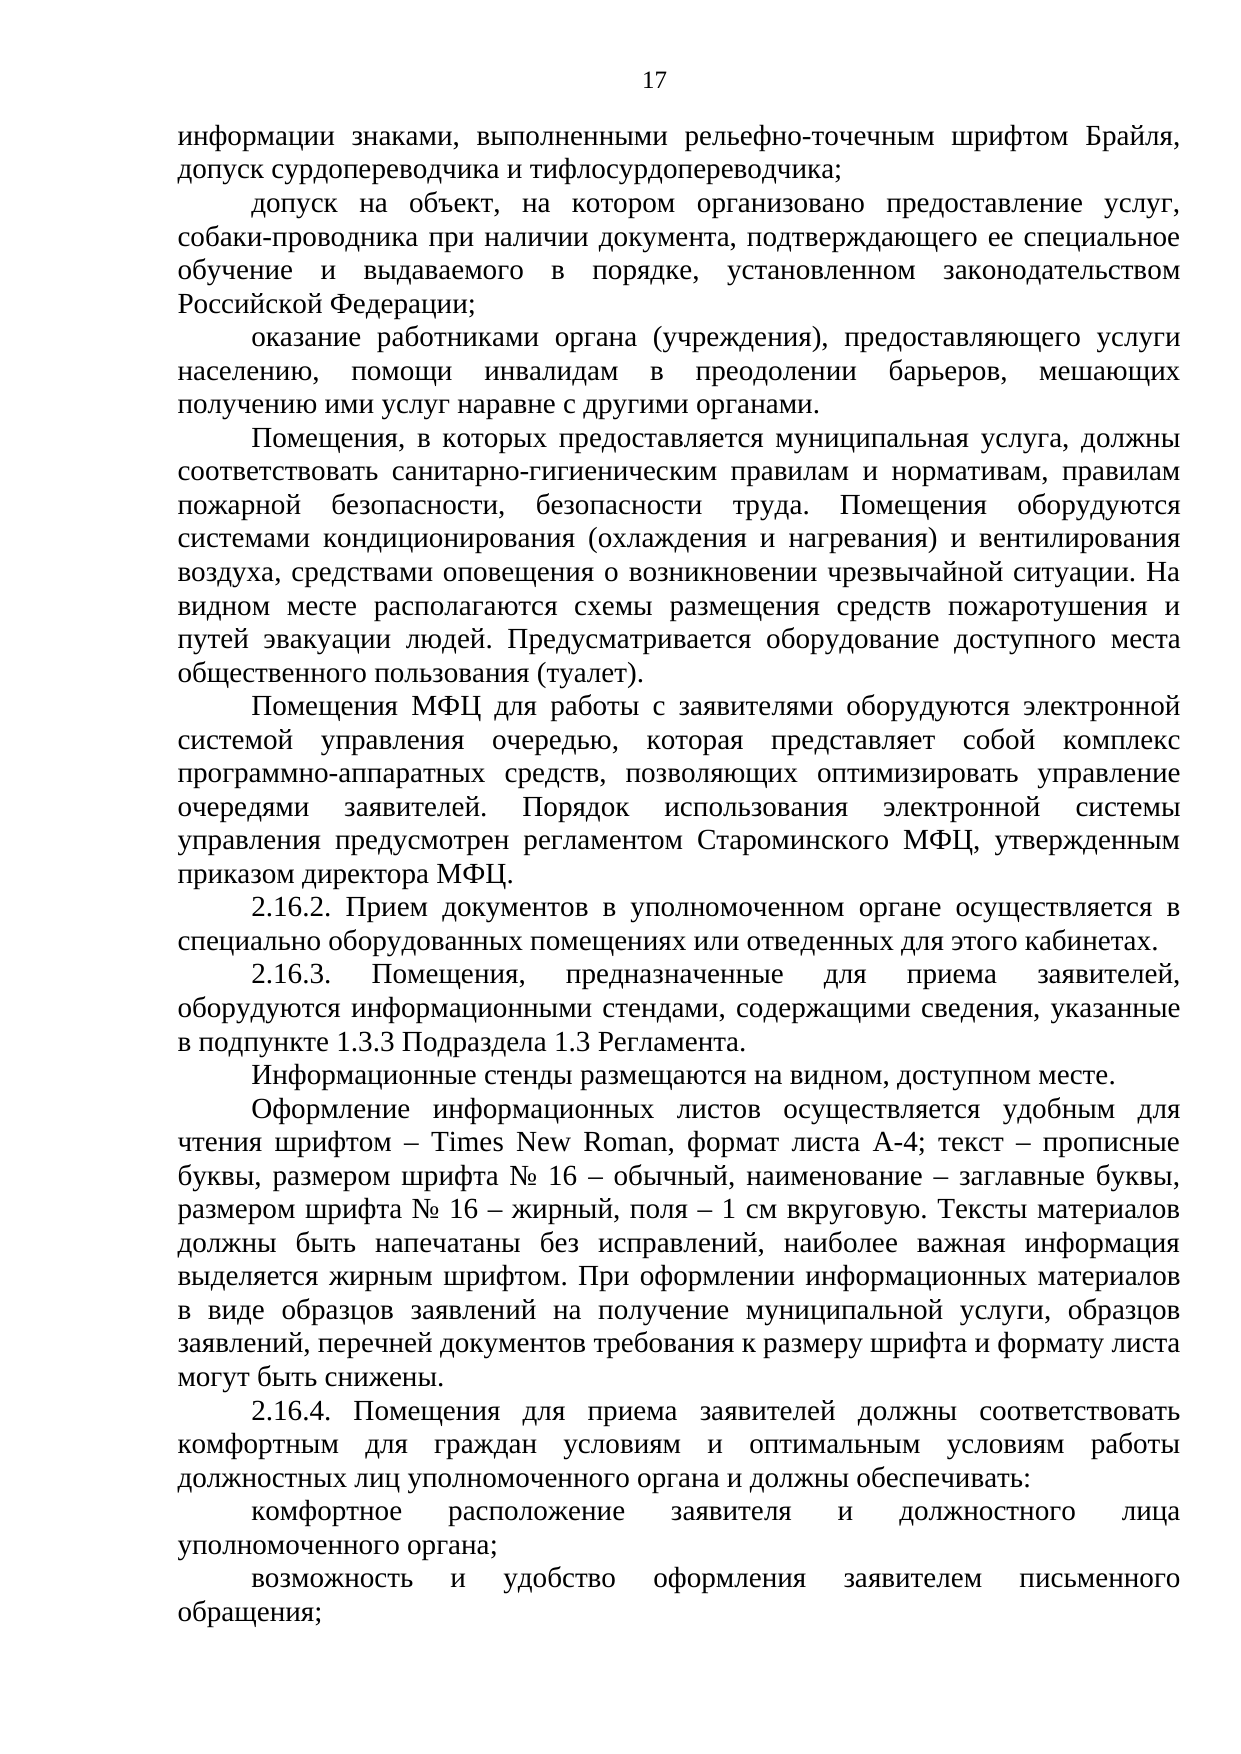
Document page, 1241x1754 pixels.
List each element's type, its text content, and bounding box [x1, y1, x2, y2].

text 2.16.4. Помещения для приема заявителей должны соответствовать комфортным для граждан условиям и оптимальным условиям работы должностных лиц уполномоченного органа и должны обеспечивать: [177, 1393, 1181, 1493]
text оказание работниками органа (учреждения), предоставляющего услуги населению, помощи инвалидам в преодолении барьеров, мешающих получению ими услуг наравне с другими органами. [177, 319, 1181, 420]
text 2.16.3. Помещения, предназначенные для приема заявителей, оборудуются информационными стендами, содержащими сведения, указанные в подпункте 1.3.3 Подраздела 1.3 Регламента. [177, 957, 1181, 1057]
text Помещения, в которых предоставляется муниципальная услуга, должны соответствовать санитарно-гигиеническим правилам и нормативам, правилам пожарной безопасности, безопасности труда. Помещения оборудуются системами кондиционирования (охлаждения и нагревания) и вентилирования воздуха, средствами оповещения о возникновении чрезвычайной ситуации. На видном месте располагаются схемы размещения средств пожаротушения и путей эвакуации людей. Предусматривается оборудование доступного места общественного пользования (туалет). [177, 420, 1181, 688]
text Оформление информационных листов осуществляется удобным для чтения шрифтом – Times New Roman, формат листа A-4; текст – прописные буквы, размером шрифта № 16 – обычный, наименование – заглавные буквы, размером шрифта № 16 – жирный, поля – 1 см вкруговую. Тексты материалов должны быть напечатаны без исправлений, наиболее важная информация выделяется жирным шрифтом. При оформлении информационных материалов в виде образцов заявлений на получение муниципальной услуги, образцов заявлений, перечней документов требования к размеру шрифта и формату листа могут быть снижены. [177, 1091, 1181, 1393]
text допуск на объект, на котором организовано предоставление услуг, собаки-проводника при наличии документа, подтверждающего ее специальное обучение и выдаваемого в порядке, установленном законодательством Российской Федерации; [177, 185, 1181, 319]
text 2.16.2. Прием документов в уполномоченном органе осуществляется в специально оборудованных помещениях или отведенных для этого кабинетах. [177, 889, 1181, 957]
text Помещения МФЦ для работы с заявителями оборудуются электронной системой управления очередью, которая представляет собой комплекс программно-аппаратных средств, позволяющих оптимизировать управление очередями заявителей. Порядок использования электронной системы управления предусмотрен регламентом Староминского МФЦ, утвержденным приказом директора МФЦ. [177, 688, 1181, 889]
text Информационные стенды размещаются на видном, доступном месте. [177, 1057, 1181, 1091]
text комфортное расположение заявителя и должностного лица уполномоченного органа; [177, 1493, 1181, 1560]
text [177, 118, 1181, 185]
text возможность и удобство оформления заявителем письменного обращения; [177, 1560, 1181, 1627]
